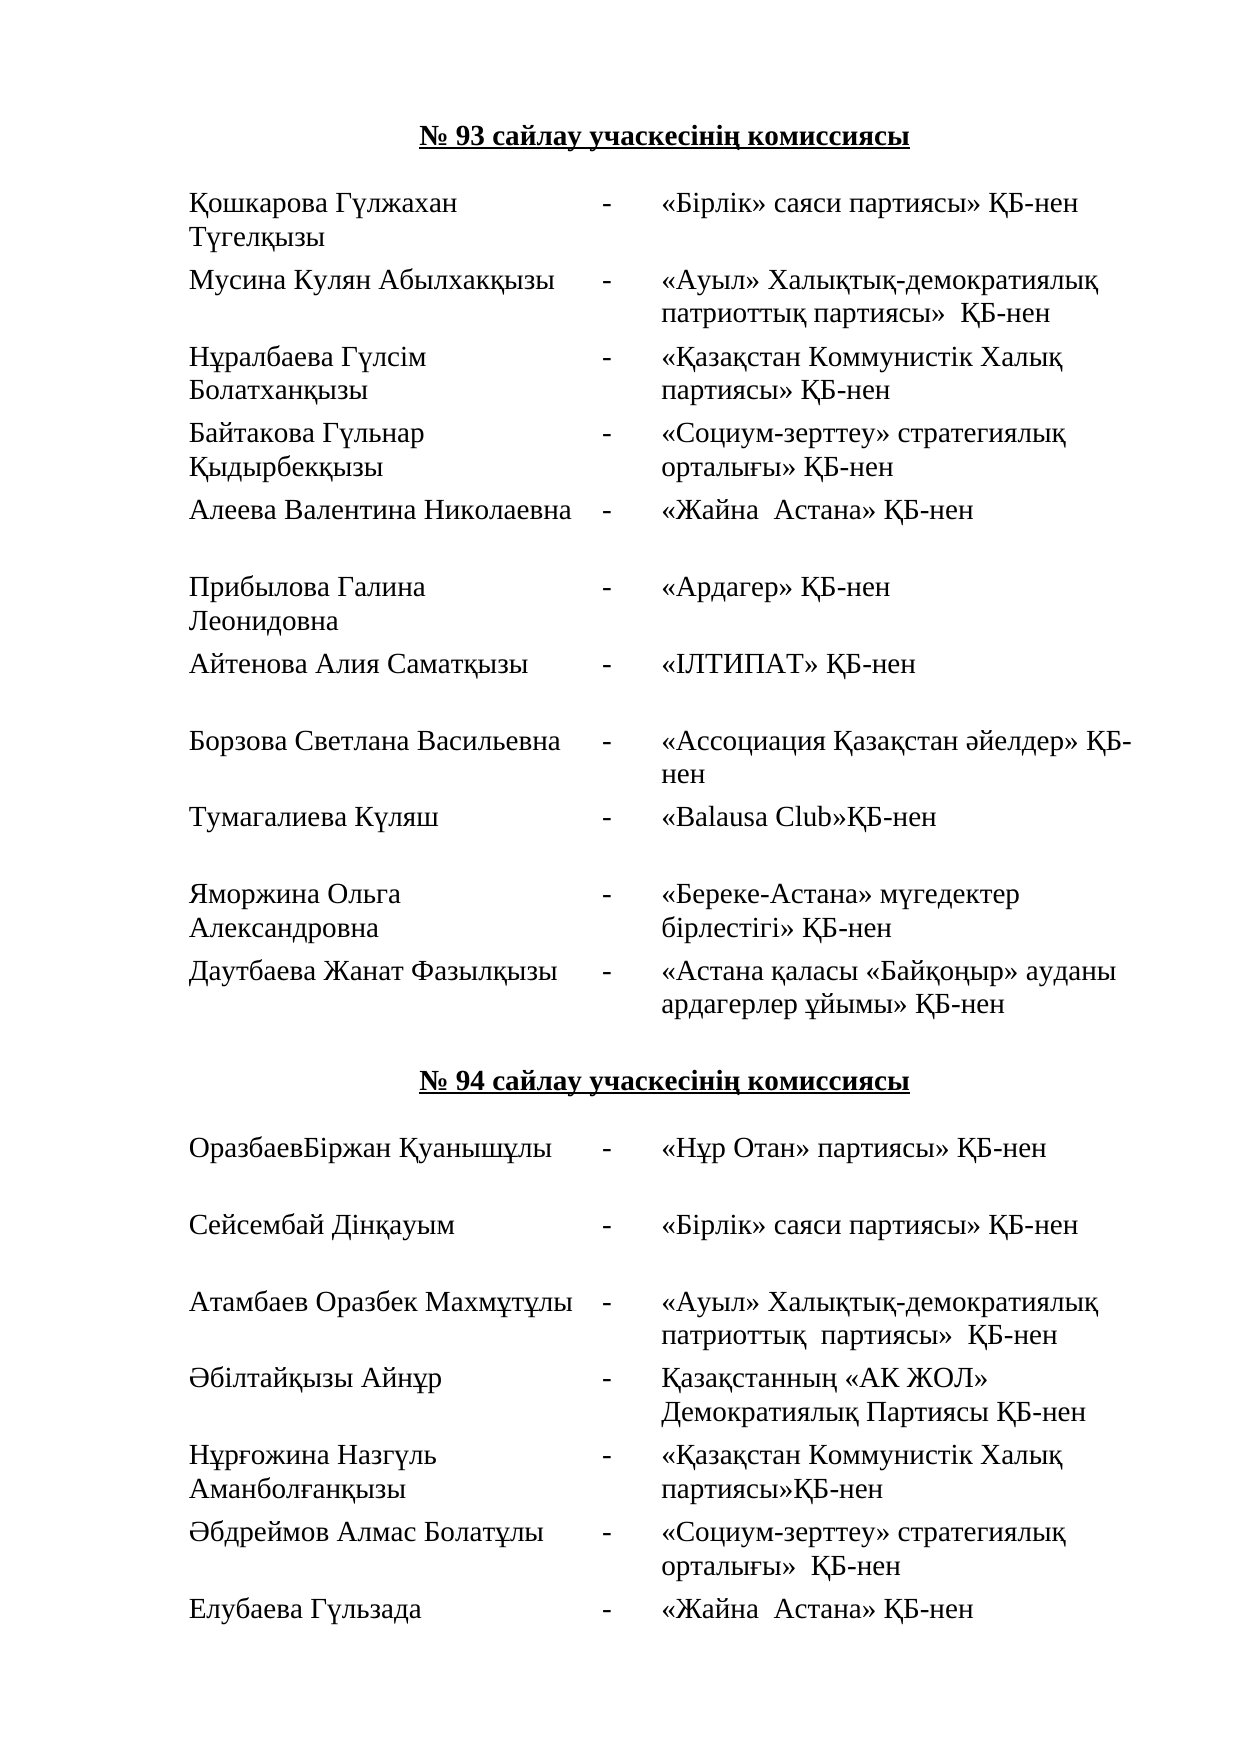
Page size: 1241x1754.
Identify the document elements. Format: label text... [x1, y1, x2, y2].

text № 94 сайлау учаскесінің комиссиясы [177, 1063, 1152, 1097]
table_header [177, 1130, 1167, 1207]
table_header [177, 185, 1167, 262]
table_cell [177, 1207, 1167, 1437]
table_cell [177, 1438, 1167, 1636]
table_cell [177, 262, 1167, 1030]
text № 93 сайлау учаскесінің комиссиясы [177, 118, 1152, 152]
